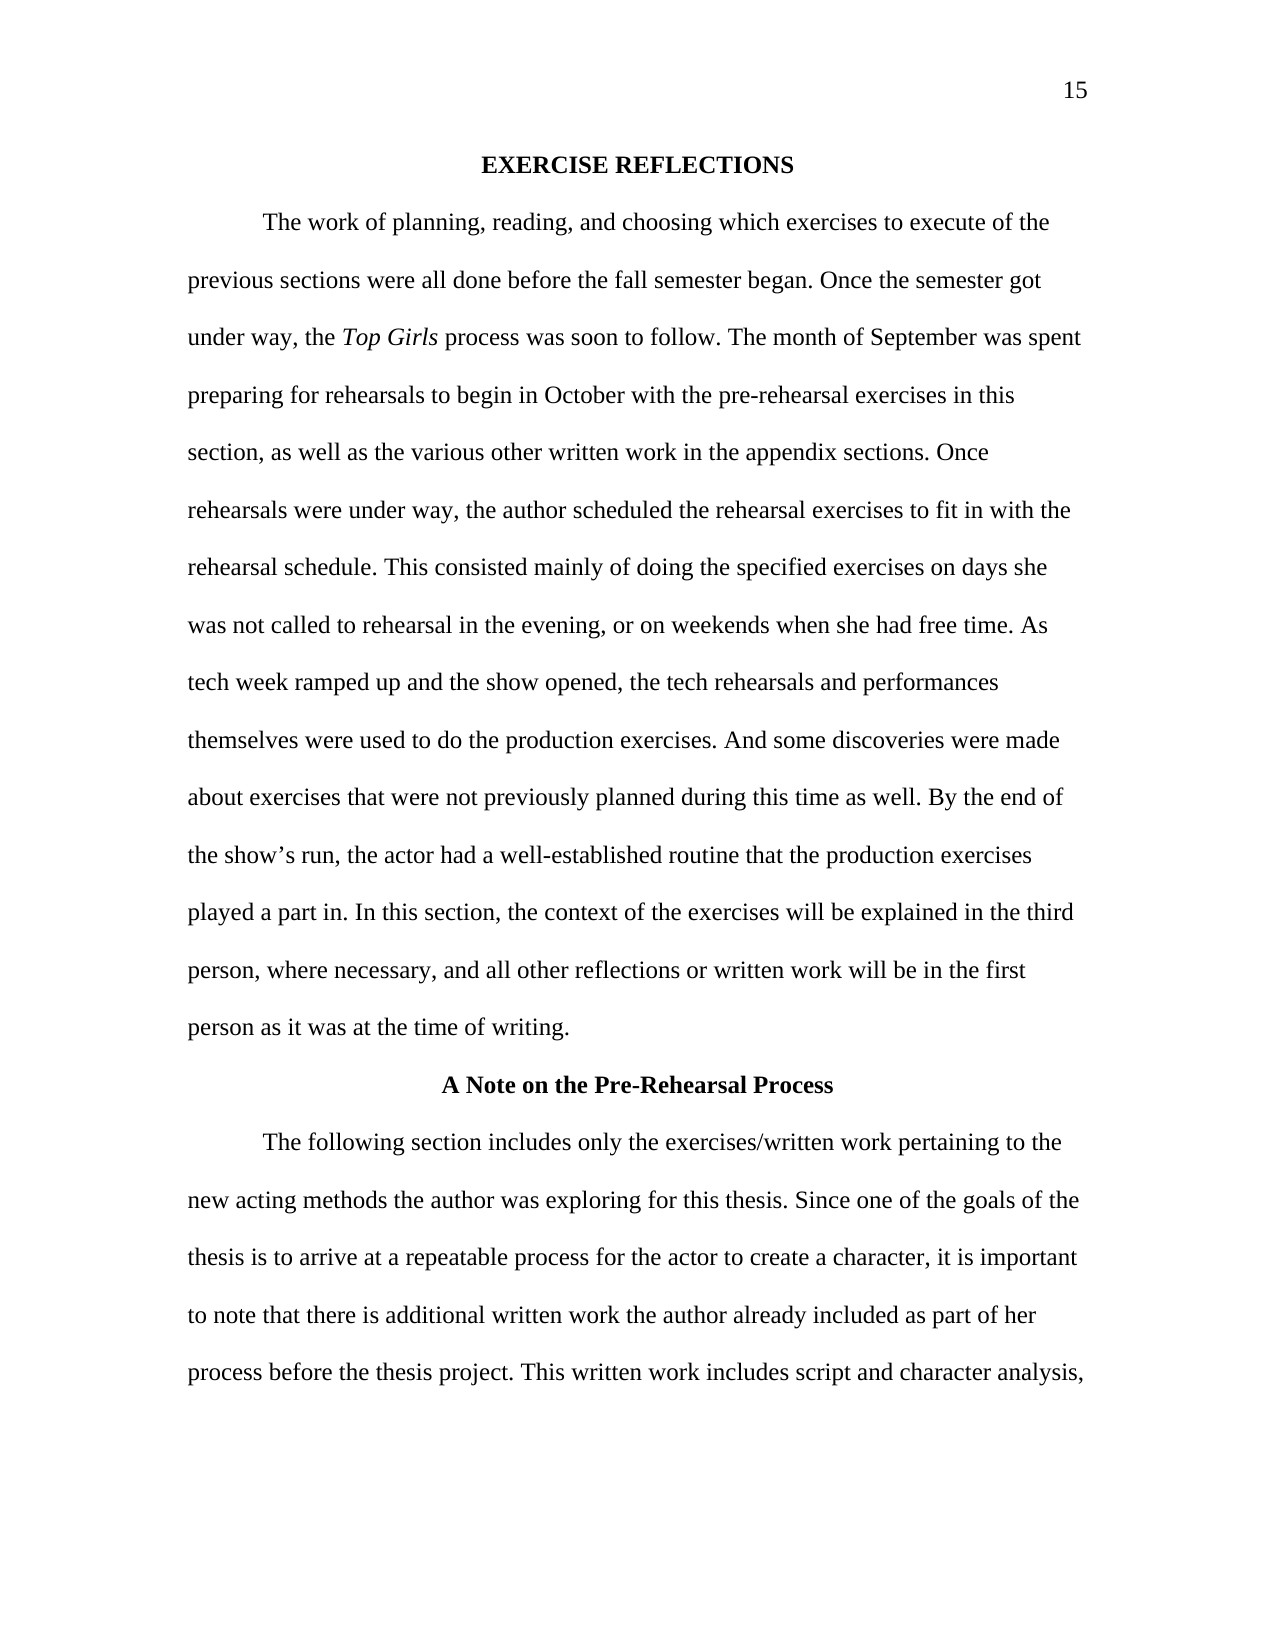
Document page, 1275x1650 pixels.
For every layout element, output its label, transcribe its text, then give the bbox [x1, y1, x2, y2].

text EXERCISE REFLECTIONS [187, 150, 1087, 179]
text The work of planning, reading, and choosing which exercises to execute of the previous sections were all done before the fall semester began. Once the semester got under way, the Top Girls process was soon to follow. The month of September was spent preparing for rehearsals to begin in October with the pre-rehearsal exercises in this section, as well as the various other written work in the appendix sections. Once rehearsals were under way, the author scheduled the rehearsal exercises to fit in with the rehearsal schedule. This consisted mainly of doing the specified exercises on days she was not called to rehearsal in the evening, or on weekends when she had free time. As tech week ramped up and the show opened, the tech rehearsals and performances themselves were used to do the production exercises. And some discoveries were made about exercises that were not previously planned during this time as well. By the end of the show’s run, the actor had a well-established routine that the production exercises played a part in. In this section, the context of the exercises will be explained in the third person, where necessary, and all other reflections or written work will be in the first person as it was at the time of writing. [187, 207, 1087, 1041]
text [187, 1127, 1087, 1386]
text A Note on the Pre-Rehearsal Process [187, 1070, 1087, 1099]
